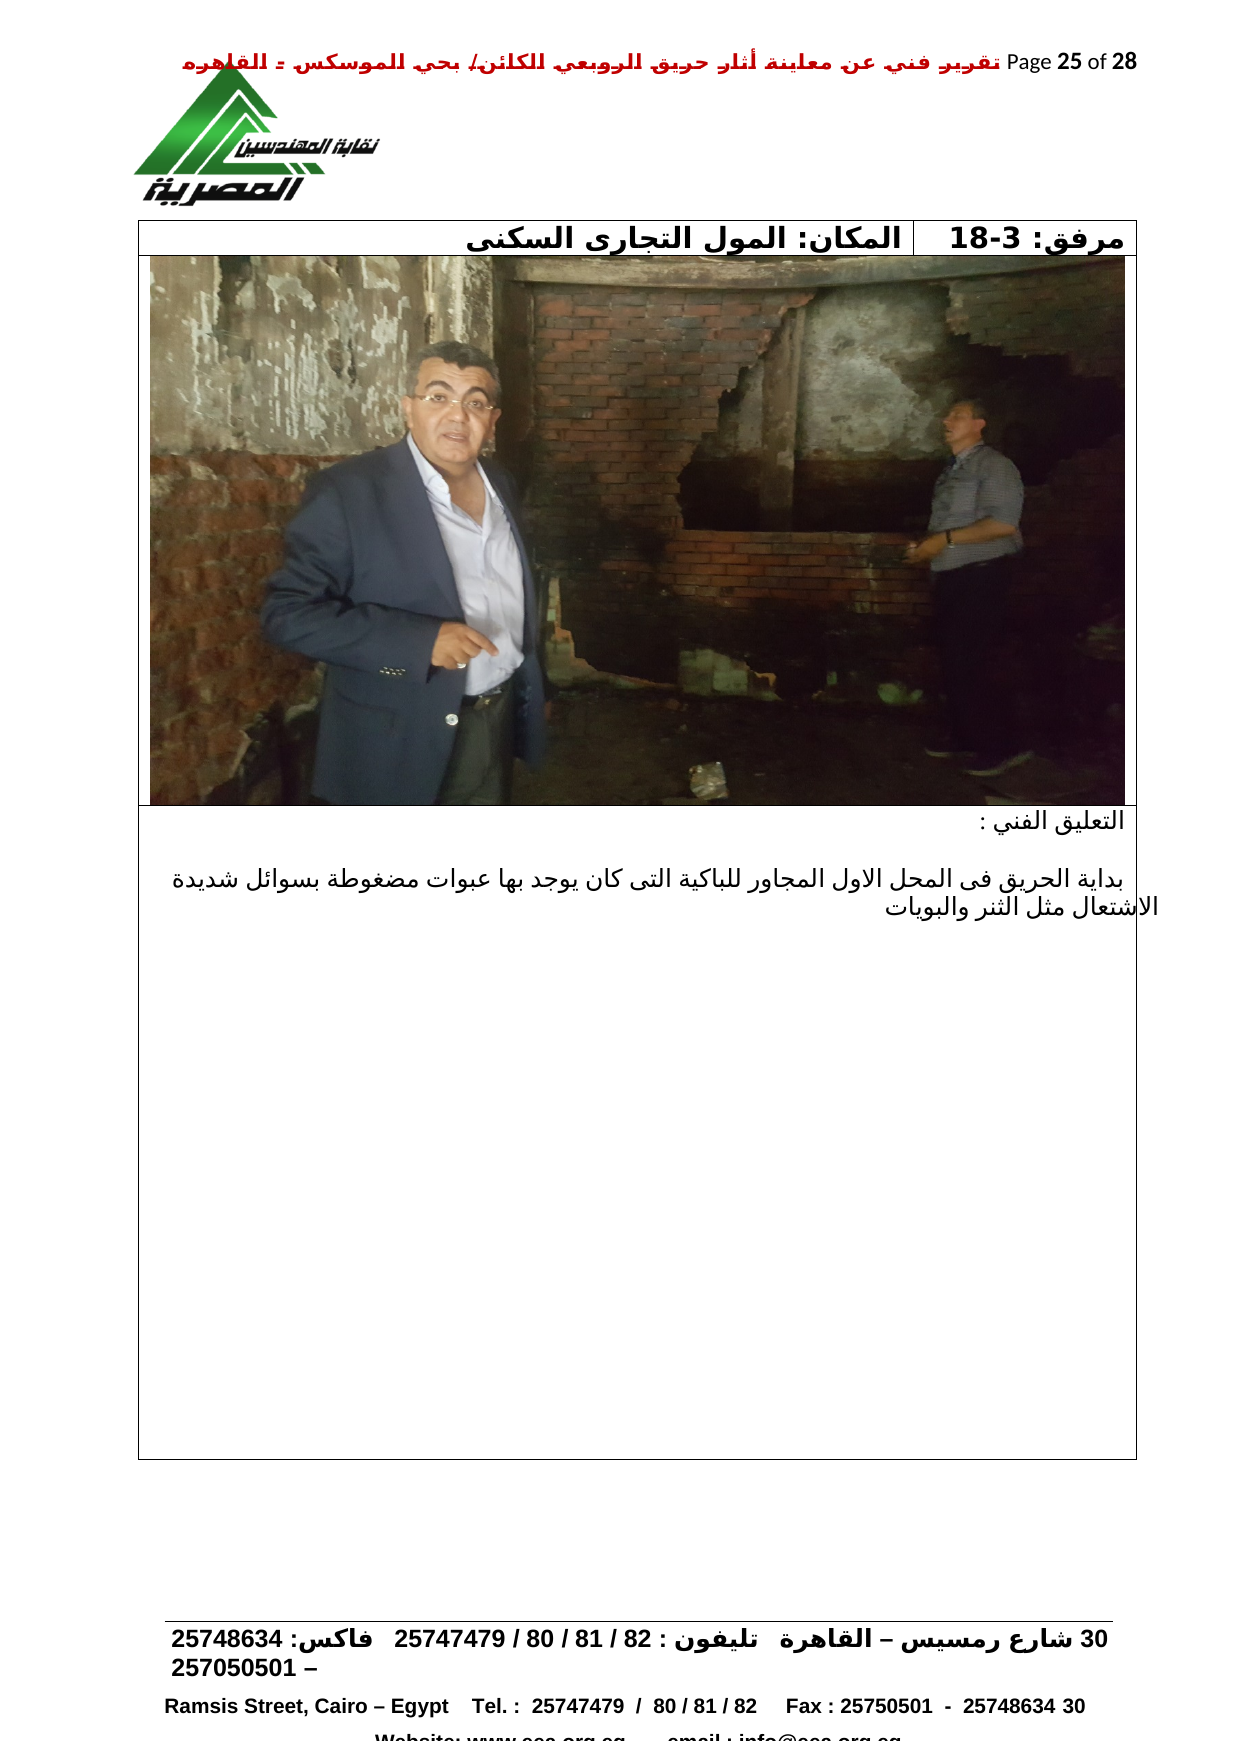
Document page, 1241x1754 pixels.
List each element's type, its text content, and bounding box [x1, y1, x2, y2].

table_cell [1125, 256, 1136, 805]
picture [150, 256, 1125, 805]
table_header المكان: المول التجارى السكنى [139, 221, 913, 255]
table_header مرفق: 3-18 [914, 221, 1136, 255]
table_cell التعليق الفني : بداية الحريق فى المحل الاول المجاور للباكية التى كان يوجد بها عبوات مضغوطة بسوائل شديدة الاشتعال مثل الثنر والبويات [139, 806, 1136, 1459]
table_cell [139, 256, 150, 805]
picture [125, 51, 395, 221]
